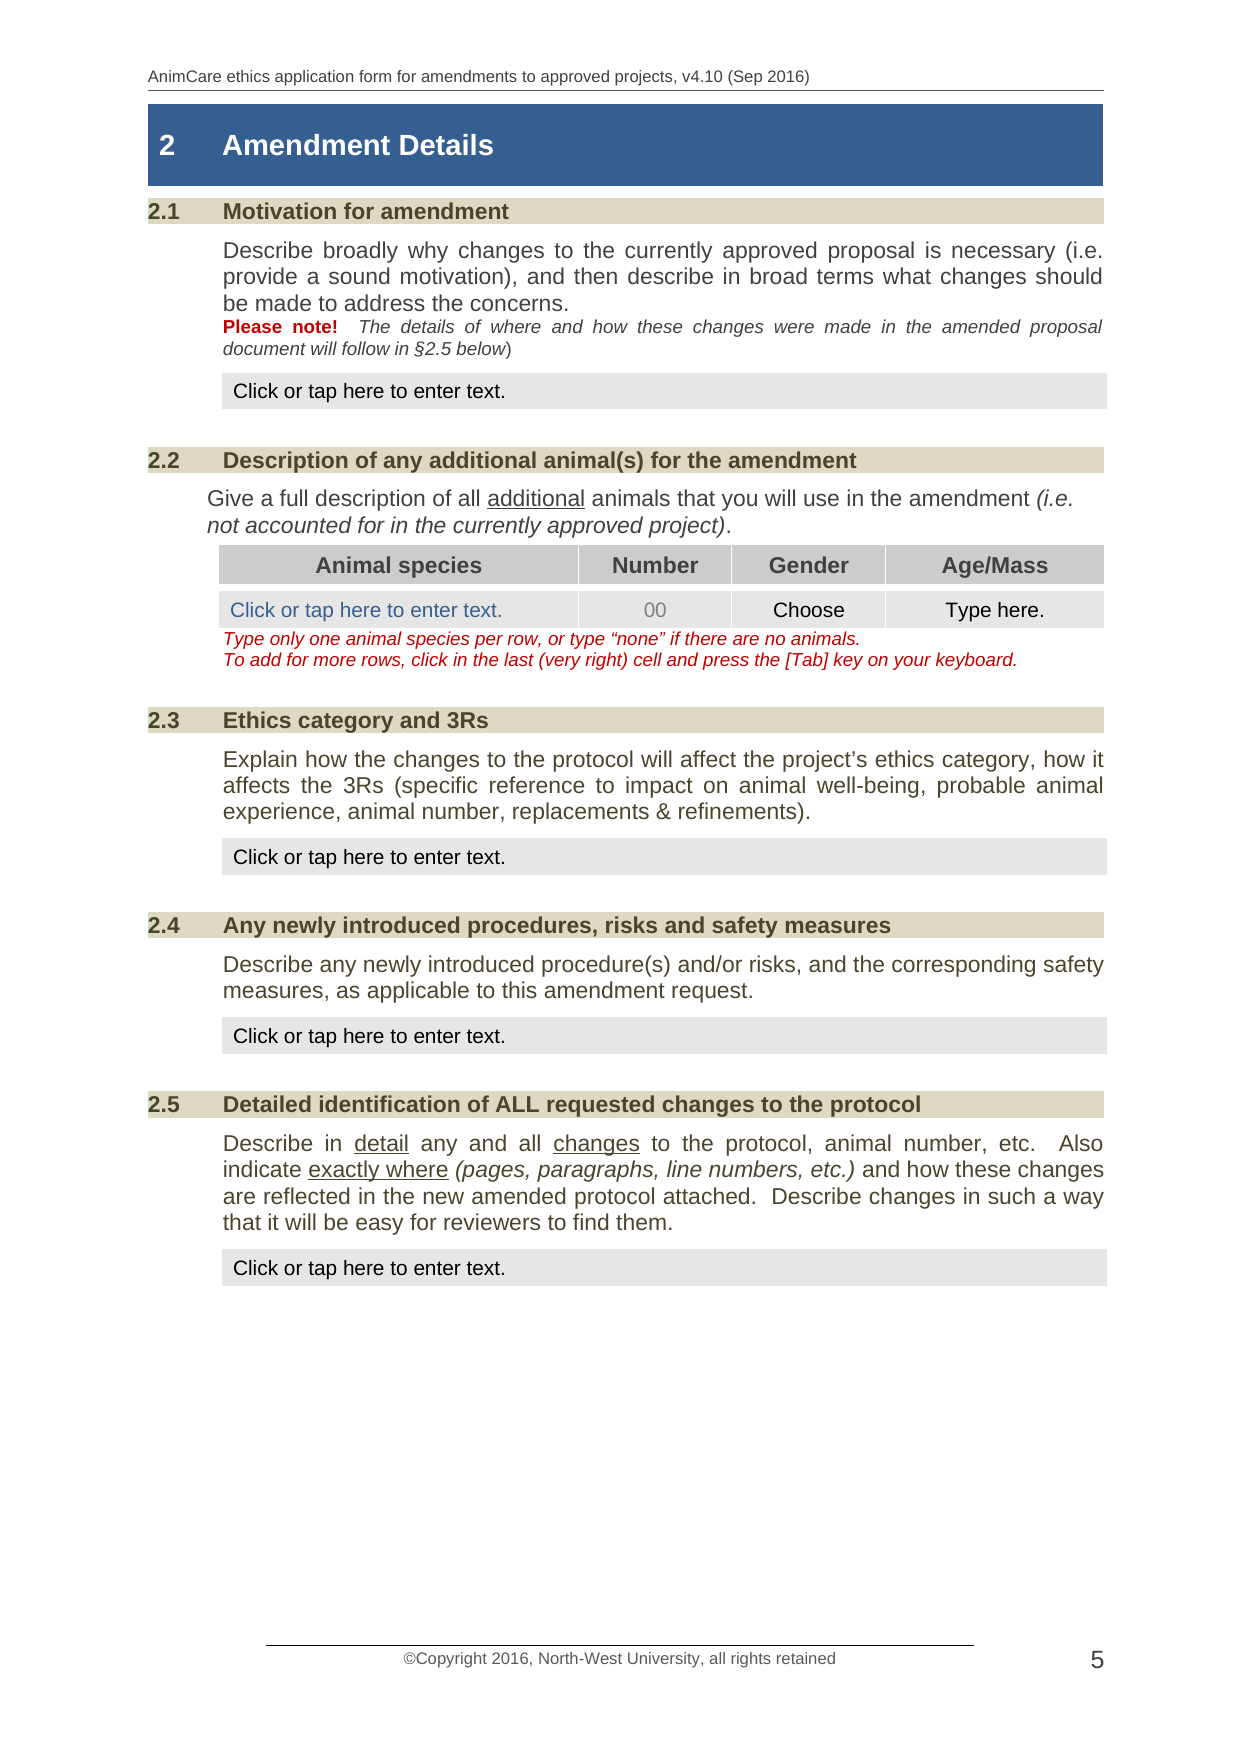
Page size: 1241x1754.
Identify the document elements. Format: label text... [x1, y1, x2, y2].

table_header Gender [732, 545, 885, 584]
list Ethics category and 3Rs [148, 707, 1104, 733]
list Any newly introduced procedures, risks and safety measures [148, 912, 1104, 938]
table_header Number [579, 545, 731, 584]
table_header Amendment Details [148, 104, 1103, 186]
list Motivation for amendment [148, 198, 1104, 224]
text Describe any newly introduced procedure(s) and/or risks, and the corresponding safety measures, as applicable to this amendment request. [223, 951, 1104, 1004]
list Detailed identification of ALL requested changes to the protocol [148, 1091, 1104, 1118]
text Describe in detail any and all changes to the protocol, animal number, etc. Also indicate exactly where (pages, paragraphs, line numbers, etc.) and how these changes are reflected in the new amended protocol attached. Describe changes in such a way that it will be easy for reviewers to find them. [223, 1130, 1104, 1236]
text Give a full description of all additional animals that you will use in the amendment (i.e. not accounted for in the currently approved project). [207, 485, 1104, 538]
text Explain how the changes to the protocol will affect the project’s ethics category, how it affects the 3Rs (specific reference to impact on animal well-being, probable animal experience, animal number, replacements & refinements). [223, 746, 1104, 825]
list Description of any additional animal(s) for the amendment [148, 447, 1104, 473]
table_header Age/Mass [886, 545, 1104, 584]
text Describe broadly why changes to the currently approved proposal is necessary (i.e. provide a sound motivation), and then describe in broad terms what changes should be made to address the concerns. Please note! The details of where and how these changes were made in the amended proposal document will follow in §2.4 below) [223, 237, 1104, 359]
table_header Animal species [219, 545, 578, 584]
text Type only one animal species per row, or type “none” if there are no animals. To add for more rows, click in the last (very right) cell and press the [Tab] key on your keyboard. [223, 629, 1104, 670]
